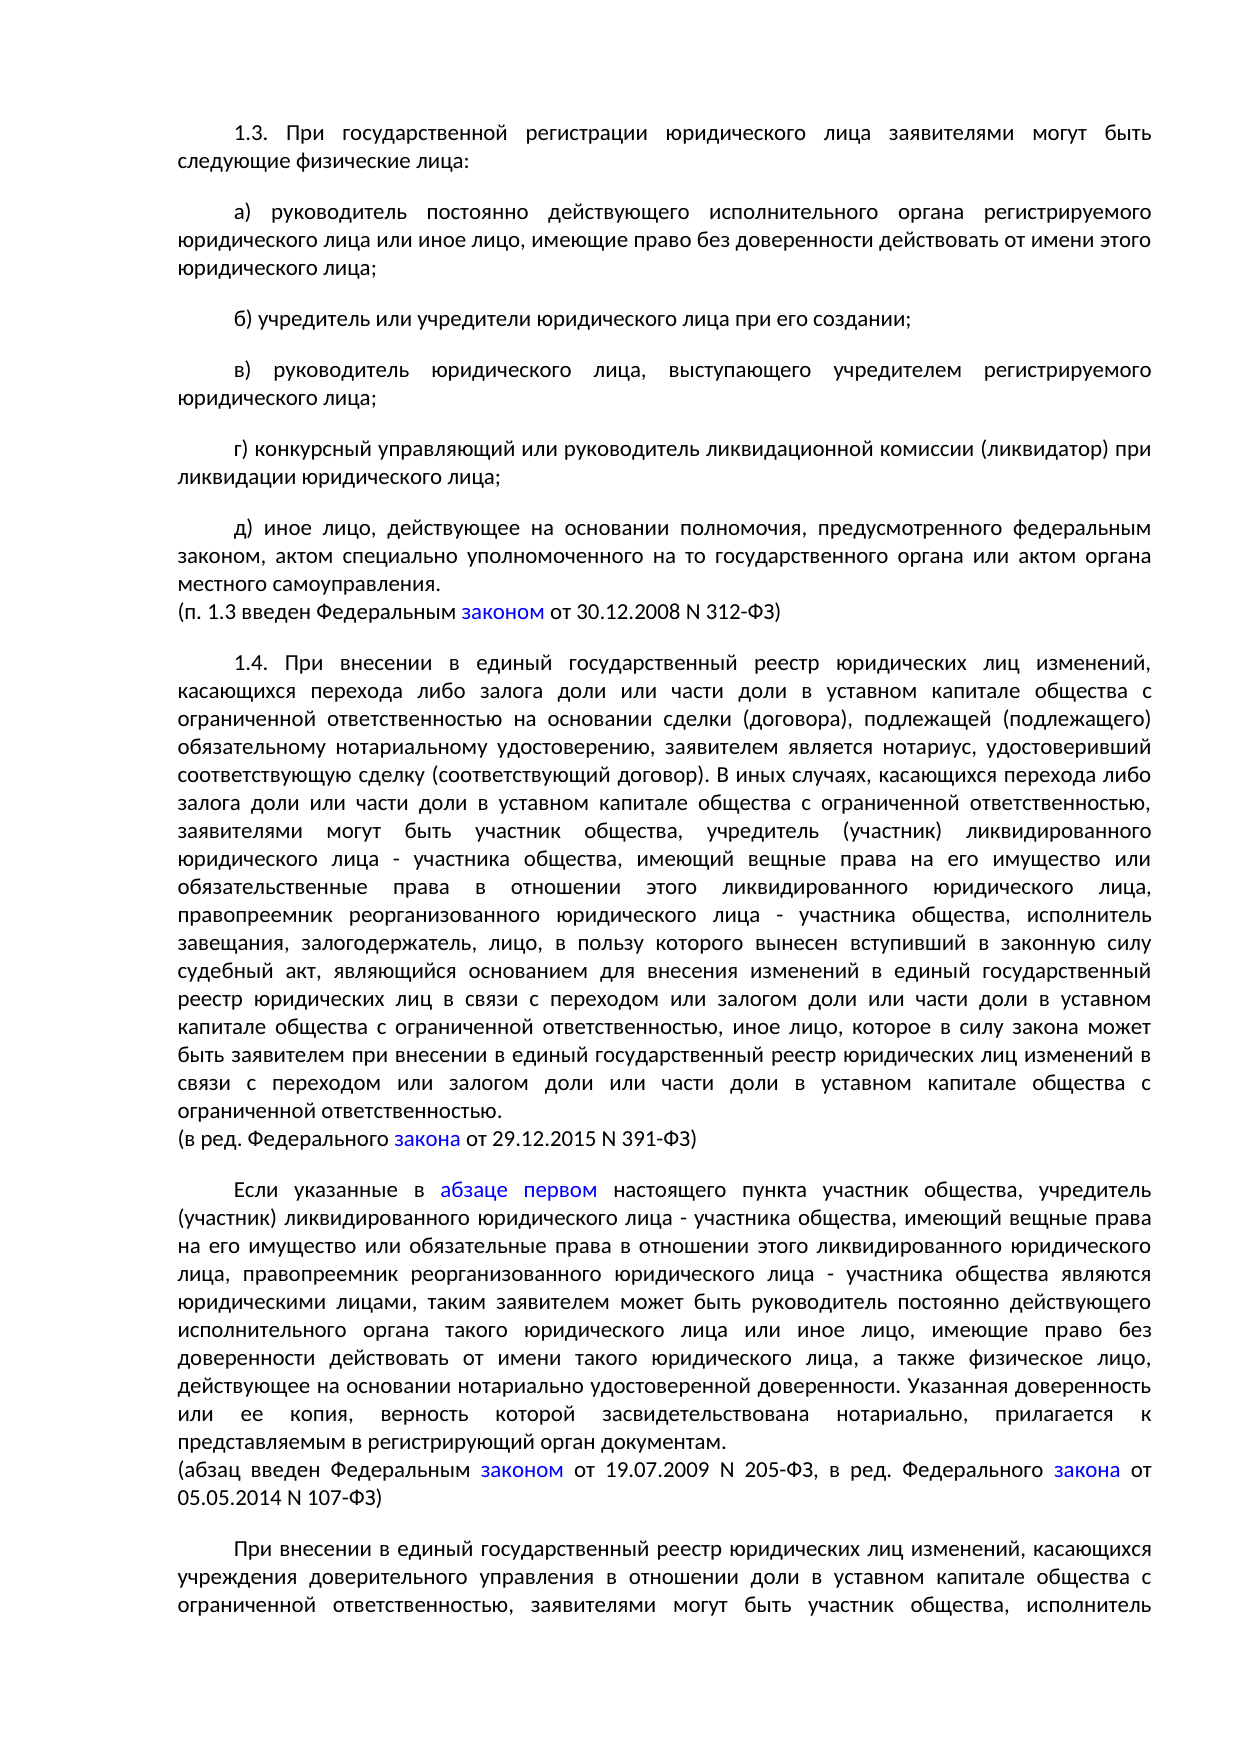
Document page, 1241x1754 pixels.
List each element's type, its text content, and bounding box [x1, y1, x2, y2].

text г) конкурсный управляющий или руководитель ликвидационной комиссии (ликвидатор) при ликвидации юридического лица; [177, 434, 1152, 490]
text в) руководитель юридического лица, выступающего учредителем регистрируемого юридического лица; [177, 355, 1152, 411]
text (в ред. Федерального закона от 29.12.2015 N 391-ФЗ) [177, 1124, 1152, 1152]
text Если указанные в абзаце первом настоящего пункта участник общества, учредитель (участник) ликвидированного юридического лица - участника общества, имеющий вещные права на его имущество или обязательные права в отношении этого ликвидированного юридического лица, правопреемник реорганизованного юридического лица - участника общества являются юридическими лицами, таким заявителем может быть руководитель постоянно действующего исполнительного органа такого юридического лица или иное лицо, имеющие право без доверенности действовать от имени такого юридического лица, а также физическое лицо, действующее на основании нотариально удостоверенной доверенности. Указанная доверенность или ее копия, верность которой засвидетельствована нотариально, прилагается к представляемым в регистрирующий орган документам. [177, 1175, 1152, 1455]
text д) иное лицо, действующее на основании полномочия, предусмотренного федеральным законом, актом специально уполномоченного на то государственного органа или актом органа местного самоуправления. [177, 513, 1152, 597]
text а) руководитель постоянно действующего исполнительного органа регистрируемого юридического лица или иное лицо, имеющие право без доверенности действовать от имени этого юридического лица; [177, 197, 1152, 281]
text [177, 1534, 1152, 1618]
text б) учредитель или учредители юридического лица при его создании; [177, 304, 1152, 332]
text 1.3. При государственной регистрации юридического лица заявителями могут быть следующие физические лица: [177, 118, 1152, 174]
text 1.4. При внесении в единый государственный реестр юридических лиц изменений, касающихся перехода либо залога доли или части доли в уставном капитале общества с ограниченной ответственностью на основании сделки (договора), подлежащей (подлежащего) обязательному нотариальному удостоверению, заявителем является нотариус, удостоверивший соответствующую сделку (соответствующий договор). В иных случаях, касающихся перехода либо залога доли или части доли в уставном капитале общества с ограниченной ответственностью, заявителями могут быть участник общества, учредитель (участник) ликвидированного юридического лица - участника общества, имеющий вещные права на его имущество или обязательственные права в отношении этого ликвидированного юридического лица, правопреемник реорганизованного юридического лица - участника общества, исполнитель завещания, залогодержатель, лицо, в пользу которого вынесен вступивший в законную силу судебный акт, являющийся основанием для внесения изменений в единый государственный реестр юридических лиц в связи с переходом или залогом доли или части доли в уставном капитале общества с ограниченной ответственностью, иное лицо, которое в силу закона может быть заявителем при внесении в единый государственный реестр юридических лиц изменений в связи с переходом или залогом доли или части доли в уставном капитале общества с ограниченной ответственностью. [177, 648, 1152, 1124]
text (абзац введен Федеральным законом от 19.07.2009 N 205-ФЗ, в ред. Федерального закона от 05.05.2014 N 107-ФЗ) [177, 1455, 1152, 1511]
text (п. 1.3 введен Федеральным законом от 30.12.2008 N 312-ФЗ) [177, 597, 1152, 625]
